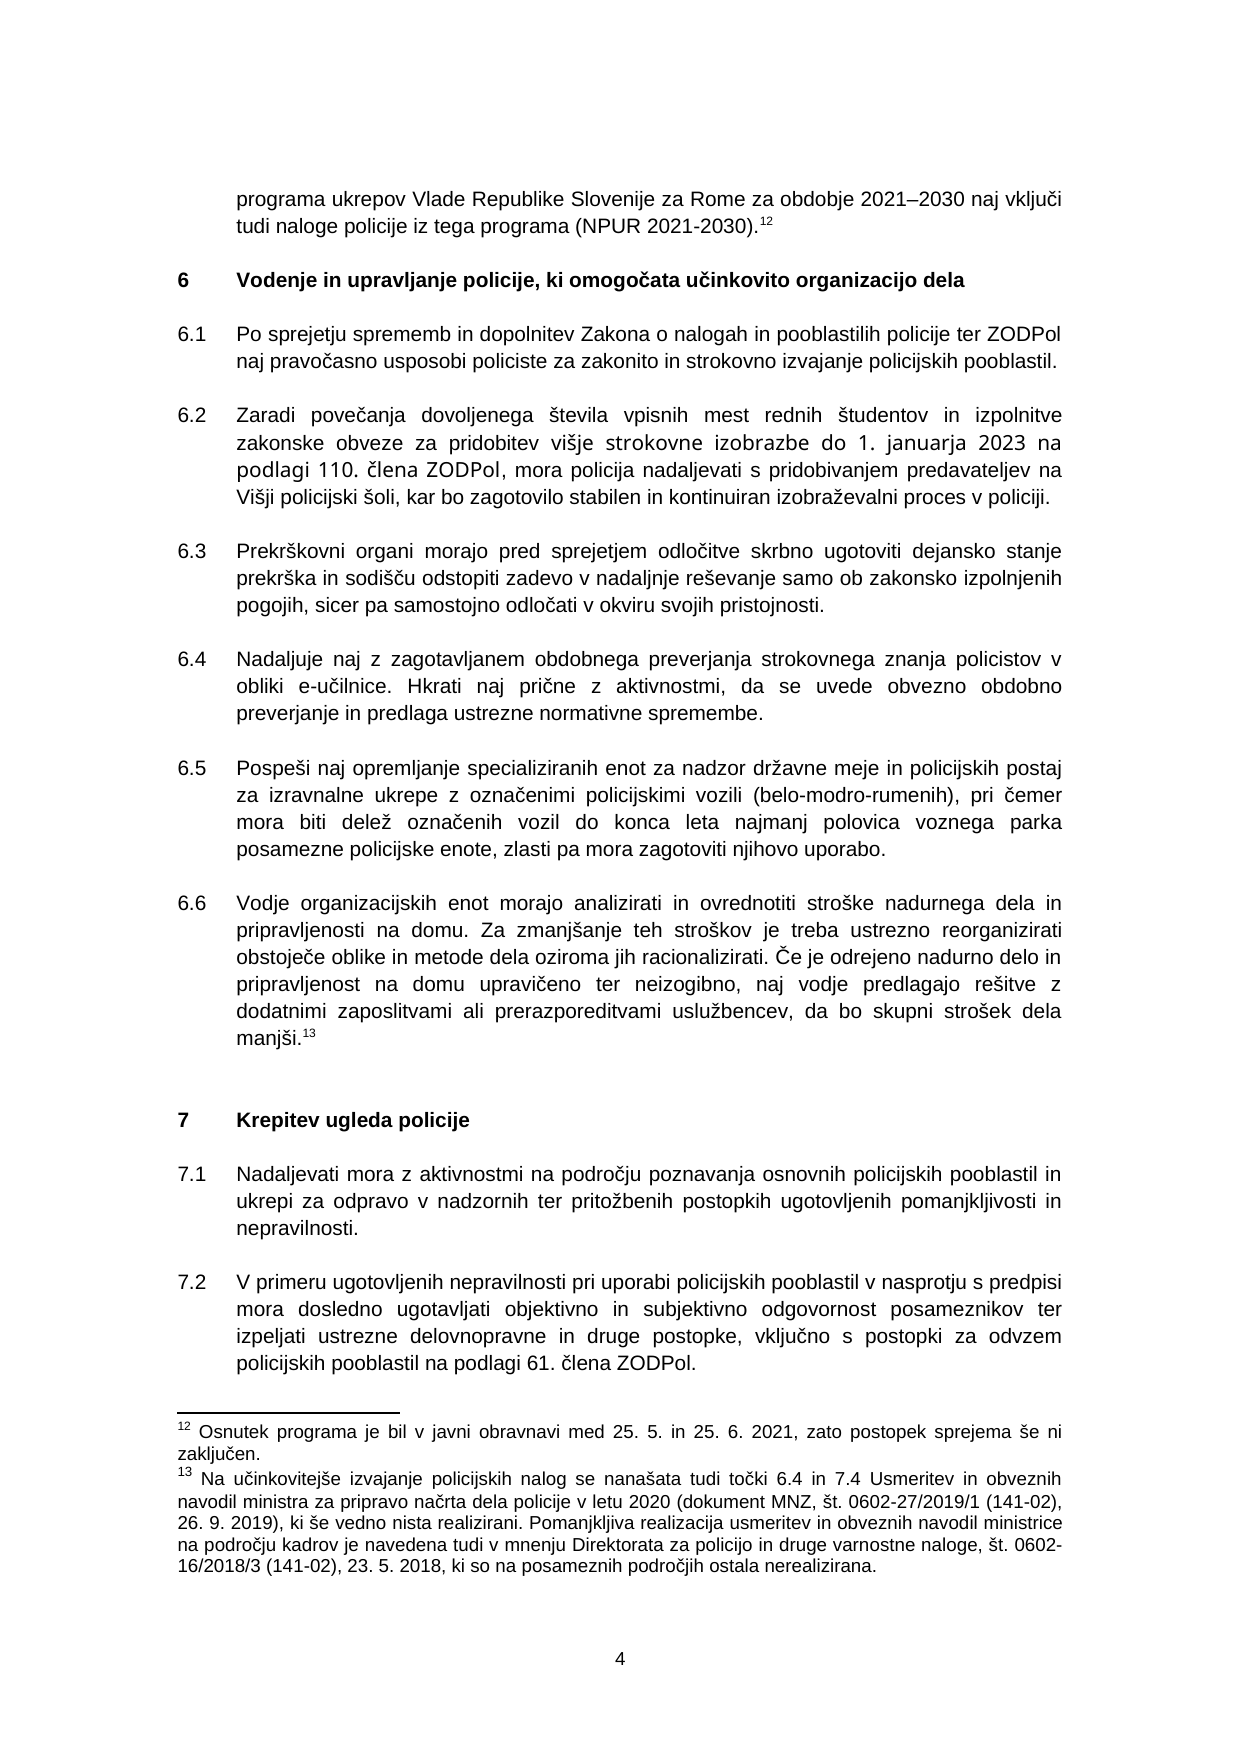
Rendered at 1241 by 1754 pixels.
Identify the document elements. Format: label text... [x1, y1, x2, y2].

list Zaradi povečanja dovoljenega števila vpisnih mest rednih študentov in izpolnitve zakonske obveze za pridobitev višje strokovne izobrazbe do 1. januarja 2023 na podlagi 110. člena ZODPol, mora policija nadaljevati s pridobivanjem predavateljev na Višji policijski šoli, kar bo zagotovilo stabilen in kontinuiran izobraževalni proces v policiji. [177, 401, 1063, 509]
list Pospeši naj opremljanje specializiranih enot za nadzor državne meje in policijskih postaj za izravnalne ukrepe z označenimi policijskimi vozili (belo-modro-rumenih), pri čemer mora biti delež označenih vozil do konca leta najmanj polovica voznega parka posamezne policijske enote, zlasti pa mora zagotoviti njihovo uporabo. [177, 753, 1063, 862]
list Prekrškovni organi morajo pred sprejetjem odločitve skrbno ugotoviti dejansko stanje prekrška in sodišču odstopiti zadevo v nadaljnje reševanje samo ob zakonsko izpolnjenih pogojih, sicer pa samostojno odločati v okviru svojih pristojnosti. [177, 537, 1063, 618]
list Vodje organizacijskih enot morajo analizirati in ovrednotiti stroške nadurnega dela in pripravljenosti na domu. Za zmanjšanje teh stroškov je treba ustrezno reorganizirati obstoječe oblike in metode dela oziroma jih racionalizirati. Če je odrejeno nadurno delo in pripravljenost na domu upravičeno ter neizogibno, naj vodje predlagajo rešitve z dodatnimi zaposlitvami ali prerazporeditvami uslužbencev, da bo skupni strošek dela manjši. [177, 889, 1063, 1051]
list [177, 184, 1063, 239]
list Po sprejetju sprememb in dopolnitev Zakona o nalogah in pooblastilih policije ter ZODPol naj pravočasno usposobi policiste za zakonito in strokovno izvajanje policijskih pooblastil. [177, 320, 1063, 374]
list Vodenje in upravljanje policije, ki omogočata učinkovito organizacijo dela [177, 266, 1063, 293]
list Krepitev ugleda policije [177, 1105, 1063, 1132]
list Nadaljevati mora z aktivnostmi na področju poznavanja osnovnih policijskih pooblastil in ukrepi za odpravo v nadzornih ter pritožbenih postopkih ugotovljenih pomanjkljivosti in nepravilnosti. [177, 1159, 1063, 1241]
list Nadaljuje naj z zagotavljanem obdobnega preverjanja strokovnega znanja policistov v obliki e-učilnice. Hkrati naj prične z aktivnostmi, da se uvede obvezno obdobno preverjanje in predlaga ustrezne normativne spremembe. [177, 645, 1063, 726]
list V primeru ugotovljenih nepravilnosti pri uporabi policijskih pooblastil v nasprotju s predpisi mora dosledno ugotavljati objektivno in subjektivno odgovornost posameznikov ter izpeljati ustrezne delovnopravne in druge postopke, vključno s postopki za odvzem policijskih pooblastil na podlagi 61. člena ZODPol. [177, 1268, 1063, 1376]
